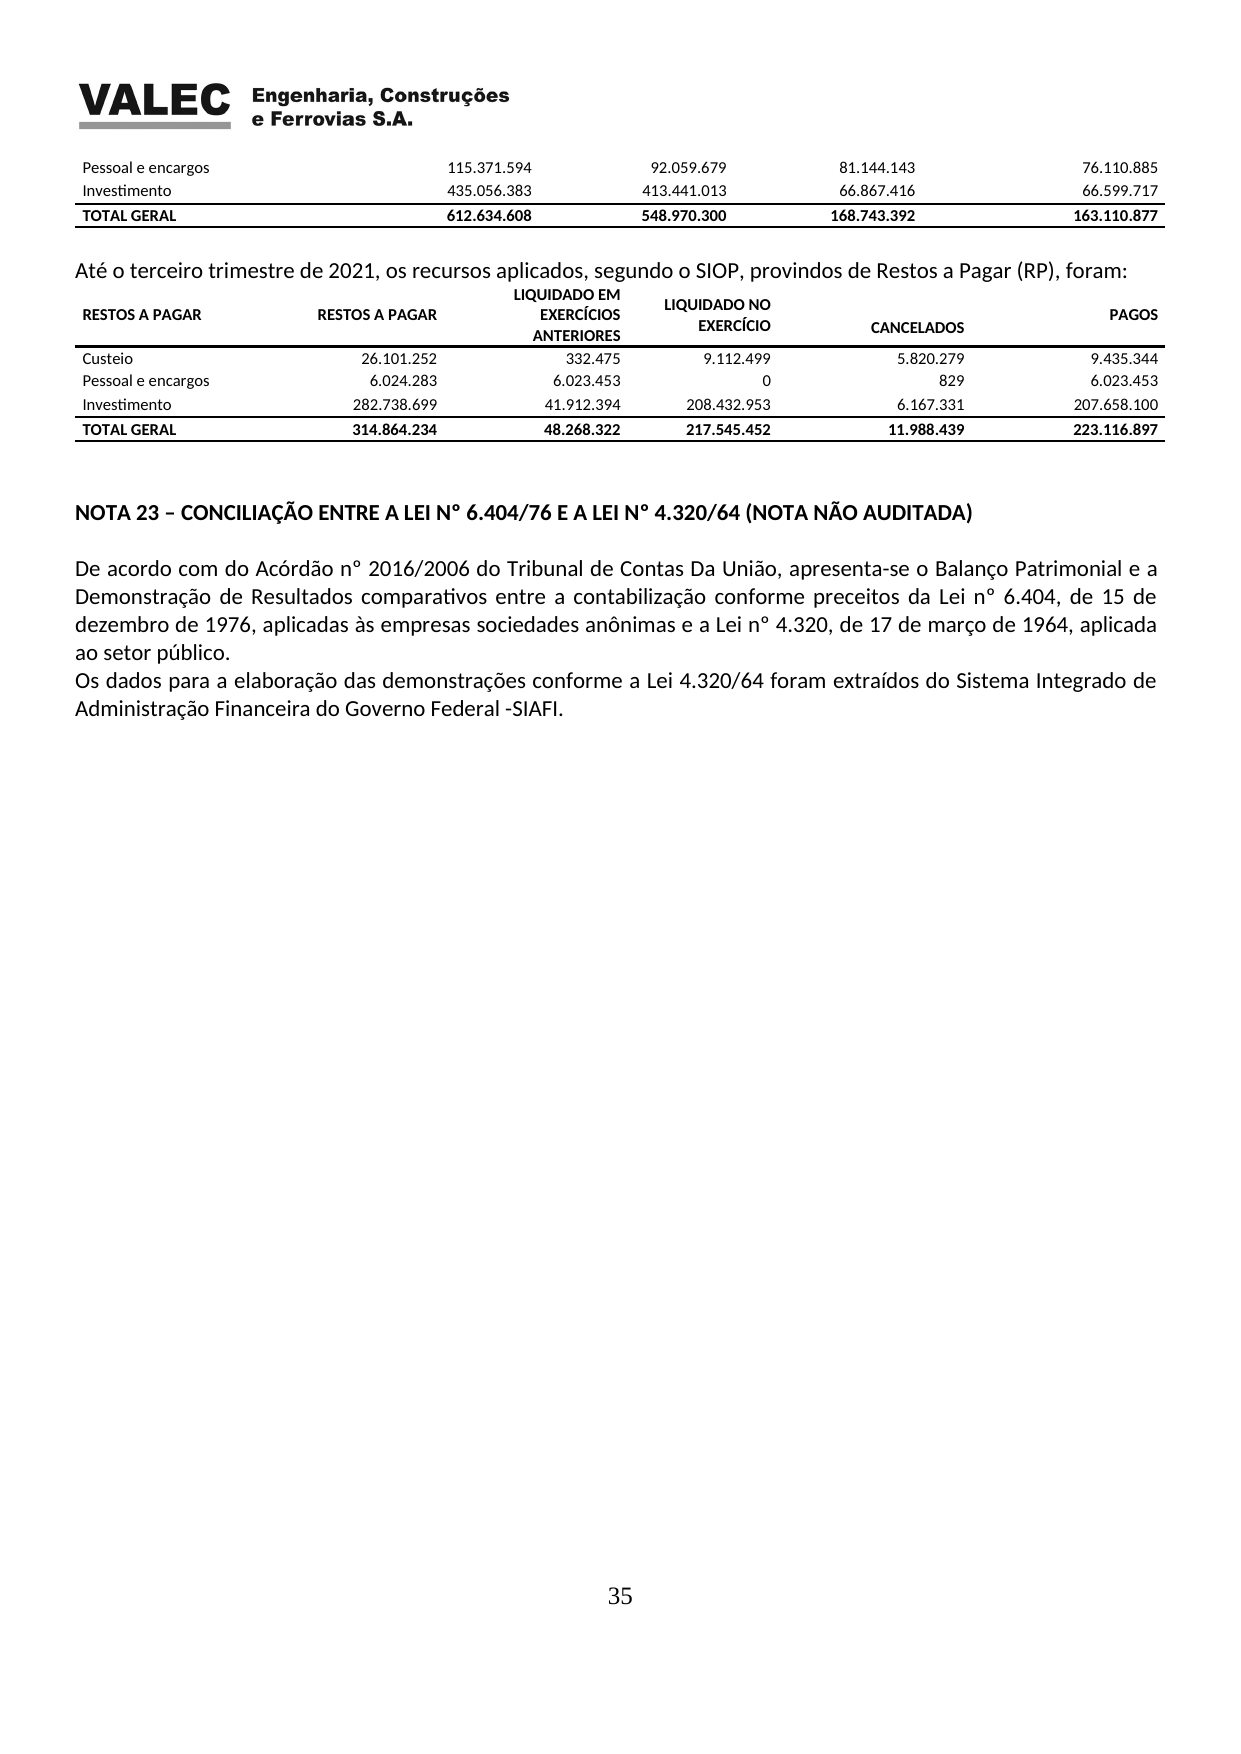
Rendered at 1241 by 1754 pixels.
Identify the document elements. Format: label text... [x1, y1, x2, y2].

text Os dados para a elaboração das demonstrações conforme a Lei 4.320/64 foram extraídos do Sistema Integrado de Administração Financeira do Governo Federal -SIAFI. [75, 666, 1159, 722]
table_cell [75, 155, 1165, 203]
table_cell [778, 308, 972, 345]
text NOTA 23 – CONCILIAÇÃO ENTRE A LEI Nº 6.404/76 E A LEI Nº 4.320/64 (NOTA NÃO AUDITADA) [75, 498, 1180, 526]
picture [75, 73, 515, 132]
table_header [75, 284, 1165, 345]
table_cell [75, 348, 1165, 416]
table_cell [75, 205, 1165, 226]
text De acordo com do Acórdão nº 2016/2006 do Tribunal de Contas Da União, apresenta-se o Balanço Patrimonial e a Demonstração de Resultados comparativos entre a contabilização conforme preceitos da Lei nº 6.404, de 15 de dezembro de 1976, aplicadas às empresas sociedades anônimas e a Lei nº 4.320, de 17 de março de 1964, aplicada ao setor público. [75, 554, 1159, 666]
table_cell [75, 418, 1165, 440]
text Até o terceiro trimestre de 2021, os recursos aplicados, segundo o SIOP, provindos de Restos a Pagar (RP), foram: [75, 256, 1180, 284]
